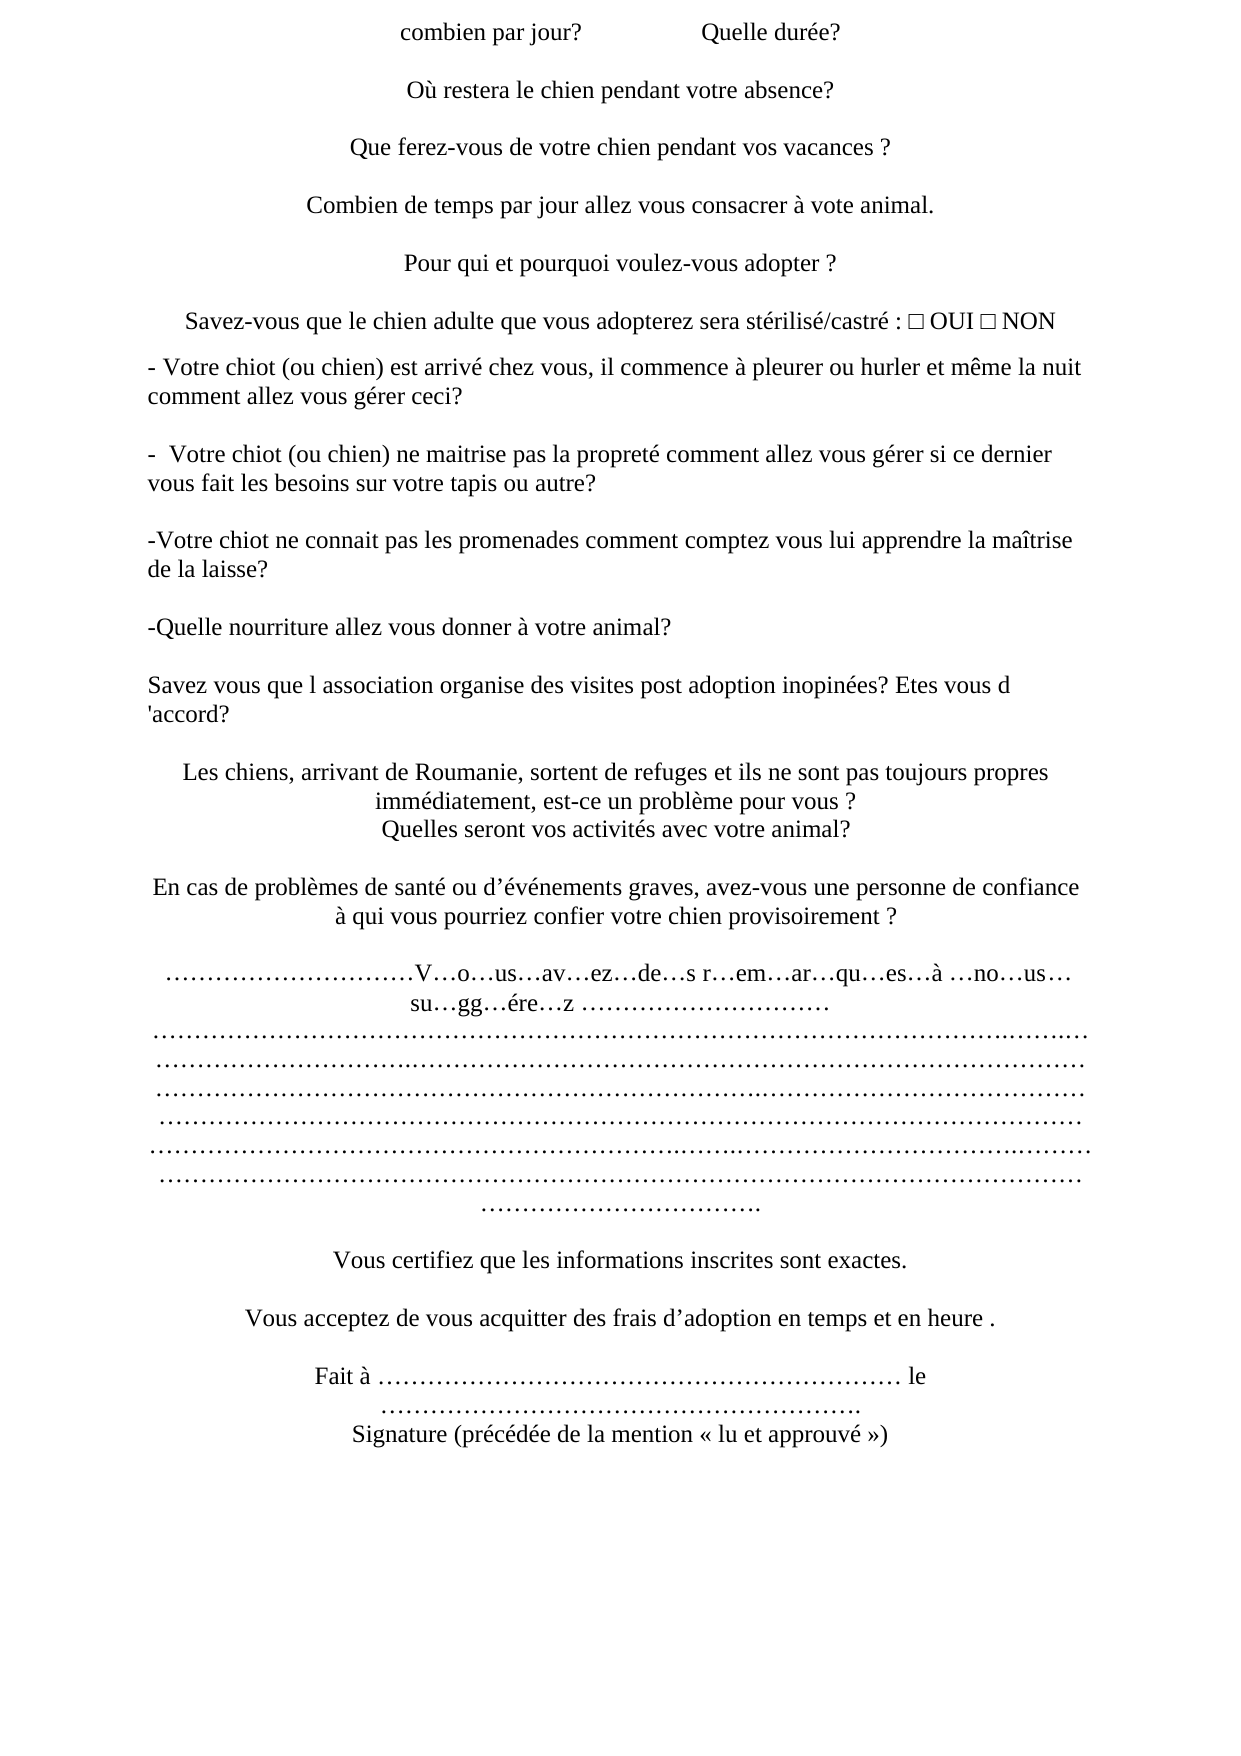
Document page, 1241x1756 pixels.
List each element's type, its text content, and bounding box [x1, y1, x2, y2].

text …………………………V…o…us…av…ez…de…s r…em…ar…qu…es…à …no…us…su…gg…ére…z ………………………… [152, 957, 1089, 1016]
text ……………………………………………………………….………………………………… [152, 1073, 1088, 1101]
list Votre chiot (ou chien) est arrivé chez vous, il commence à pleurer ou hurler et même la nuit comment allez vous gérer ceci? [147, 352, 1082, 410]
list Votre chiot (ou chien) ne maitrise pas la propreté comment allez vous gérer si ce dernier vous fait les besoins sur votre tapis ou autre? [147, 439, 1053, 497]
text ………………………….……………………………………………………………………… [152, 1044, 1089, 1073]
text ………………………………………………………………………………………………… [152, 1159, 1089, 1188]
text Signature (précédée de la mention « lu et approuvé ») [311, 1419, 928, 1447]
text Savez vous que l association organise des visites post adoption inopinées? Etes vous d 'accord? [147, 670, 1018, 728]
text Que ferez-vous de votre chien pendant vos vacances ? [312, 132, 929, 161]
text ………………………………………………………………………………………………… [152, 1101, 1089, 1130]
text -Quelle nourriture allez vous donner à votre animal? [147, 612, 1238, 641]
text En cas de problèmes de santé ou d’événements graves, avez-vous une personne de confiance à qui vous pourriez confier votre chien provisoirement ? [152, 872, 1080, 930]
text combien par jour? Quelle durée? Où restera le chien pendant votre absence? [399, 17, 841, 103]
text Les chiens, arrivant de Roumanie, sortent de refuges et ils ne sont pas toujours propres immédiatement, est-ce un problème pour vous ? [143, 757, 1088, 814]
text Savez-vous que le chien adulte que vous adopterez sera stérilisé/castré : □ OUI □ NON [152, 306, 1089, 335]
text ………………………………………………………………………………………….…….… [60, 1016, 1180, 1044]
text Quelles seront vos activités avec votre animal? [303, 814, 928, 843]
text Vous acceptez de vous acquitter des frais d’adoption en temps et en heure . [152, 1303, 1088, 1332]
text -Votre chiot ne connait pas les promenades comment comptez vous lui apprendre la maîtrise de la laisse? [147, 525, 1076, 583]
text ……………………………………………………….…….…………………………….……… [60, 1130, 1180, 1159]
text Pour qui et pourquoi voulez-vous adopter ? [312, 248, 928, 277]
text ……………………………. [312, 1188, 929, 1216]
text Vous certifiez que les informations inscrites sont exactes. [312, 1245, 928, 1274]
text Combien de temps par jour allez vous consacrer à vote animal. [152, 190, 1089, 219]
text Fait à ……………………………………………………… le [312, 1361, 928, 1390]
text …………………………………………………. [312, 1390, 929, 1419]
